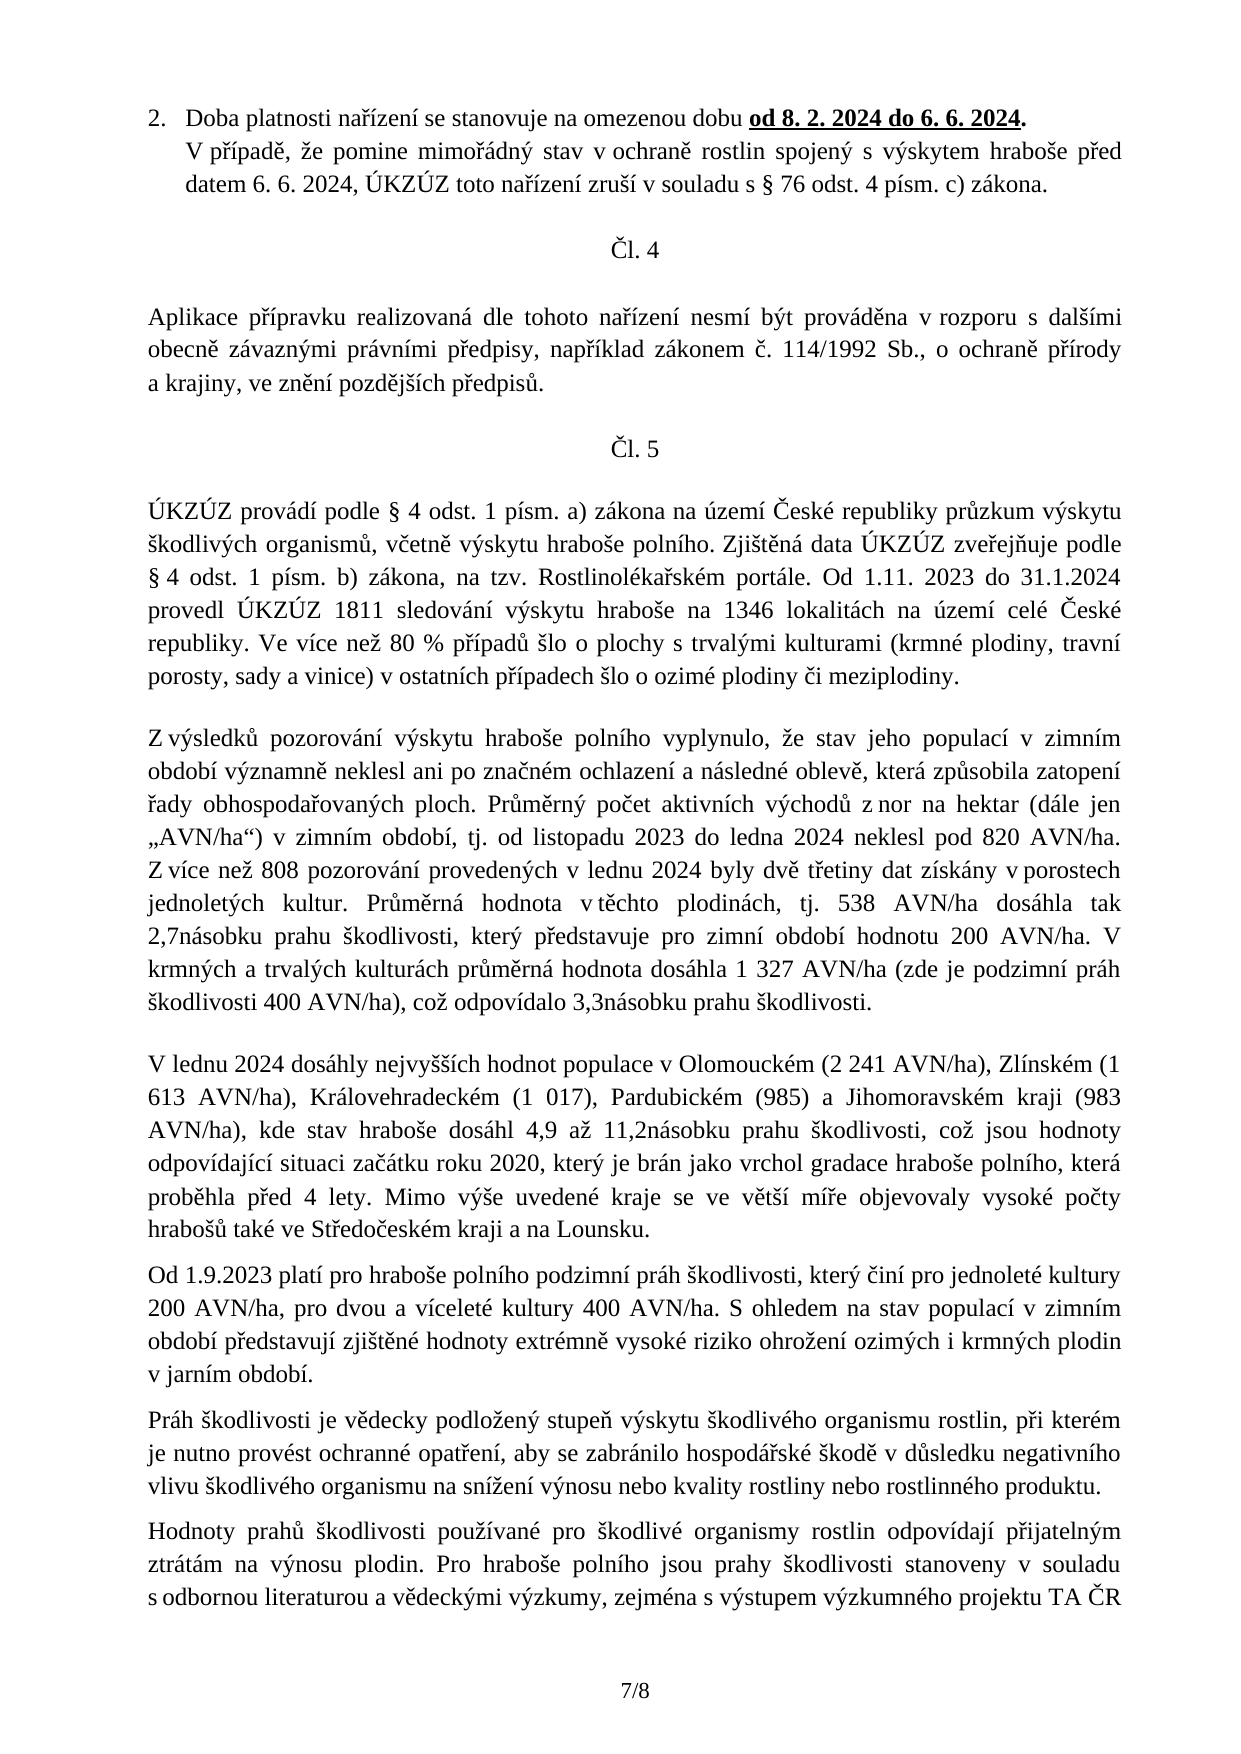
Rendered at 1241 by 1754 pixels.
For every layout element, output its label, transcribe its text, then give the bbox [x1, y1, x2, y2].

text V lednu 2024 dosáhly nejvyšších hodnot populace v Olomouckém (2 241 AVN/ha), Zlínském (1 613 AVN/ha), Královehradeckém (1 017), Pardubickém (985) a Jihomoravském kraji (983 AVN/ha), kde stav hraboše dosáhl 4,9 až 11,2násobku prahu škodlivosti, což jsou hodnoty odpovídající situaci začátku roku 2020, který je brán jako vrchol gradace hraboše polního, která proběhla před 4 lety. Mimo výše uvedené kraje se ve větší míře objevovaly vysoké počty hrabošů také ve Středočeském kraji a na Lounsku. [148, 1049, 1122, 1243]
text ÚKZÚZ provádí podle § 4 odst. 1 písm. a) zákona na území České republiky průzkum výskytu škodlivých organismů, včetně výskytu hraboše polního. Zjištěná data ÚKZÚZ zveřejňuje podle § 4 odst. 1 písm. b) zákona, na tzv. Rostlinolékařském portále. Od 1.11. 2023 do 31.1.2024 provedl ÚKZÚZ 1811 sledování výskytu hraboše na 1346 lokalitách na území celé České republiky. Ve více než 80 % případů šlo o plochy s trvalými kulturami (krmné plodiny, travní porosty, sady a vinice) v ostatních případech šlo o ozimé plodiny či meziplodiny. [148, 496, 1122, 690]
text Aplikace přípravku realizovaná dle tohoto nařízení nesmí být prováděna v rozporu s dalšími obecně závaznými právními předpisy, například zákonem č. 114/1992 Sb., o ochraně přírody a krajiny, ve znění pozdějších předpisů. [148, 302, 1122, 396]
text Čl. 4 [148, 236, 1122, 264]
text Práh škodlivosti je vědecky podložený stupeň výskytu škodlivého organismu rostlin, při kterém je nutno provést ochranné opatření, aby se zabránilo hospodářské škodě v důsledku negativního vlivu škodlivého organismu na snížení výnosu nebo kvality rostliny nebo rostlinného produktu. [148, 1405, 1122, 1499]
text Od 1.9.2023 platí pro hraboše polního podzimní práh škodlivosti, který činí pro jednoleté kultury 200 AVN/ha, pro dvou a víceleté kultury 400 AVN/ha. S ohledem na stav populací v zimním období představují zjištěné hodnoty extrémně vysoké riziko ohrožení ozimých i krmných plodin v jarním období. [148, 1260, 1122, 1388]
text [148, 1516, 1122, 1611]
list Doba platnosti nařízení se stanovuje na omezenou dobu od 8. 2. 2024 do 6. 6. 2024. V případě, že pomine mimořádný stav v ochraně rostlin spojený s výskytem hraboše před datem 6. 6. 2024, ÚKZÚZ toto nařízení zruší v souladu s § 76 odst. 4 písm. c) zákona. [148, 103, 1122, 198]
text Z výsledků pozorování výskytu hraboše polního vyplynulo, že stav jeho populací v zimním období významně neklesl ani po značném ochlazení a následné oblevě, která způsobila zatopení řady obhospodařovaných ploch. Průměrný počet aktivních východů z nor na hektar (dále jen „AVN/ha“) v zimním období, tj. od listopadu 2023 do ledna 2024 neklesl pod 820 AVN/ha. Z více než 808 pozorování provedených v lednu 2024 byly dvě třetiny dat získány v porostech jednoletých kultur. Průměrná hodnota v těchto plodinách, tj. 538 AVN/ha dosáhla tak 2,7násobku prahu škodlivosti, který představuje pro zimní období hodnotu 200 AVN/ha. V krmných a trvalých kulturách průměrná hodnota dosáhla 1 327 AVN/ha (zde je podzimní práh škodlivosti 400 AVN/ha), což odpovídalo 3,3násobku prahu škodlivosti. [148, 723, 1122, 1016]
text Čl. 5 [148, 434, 1122, 462]
